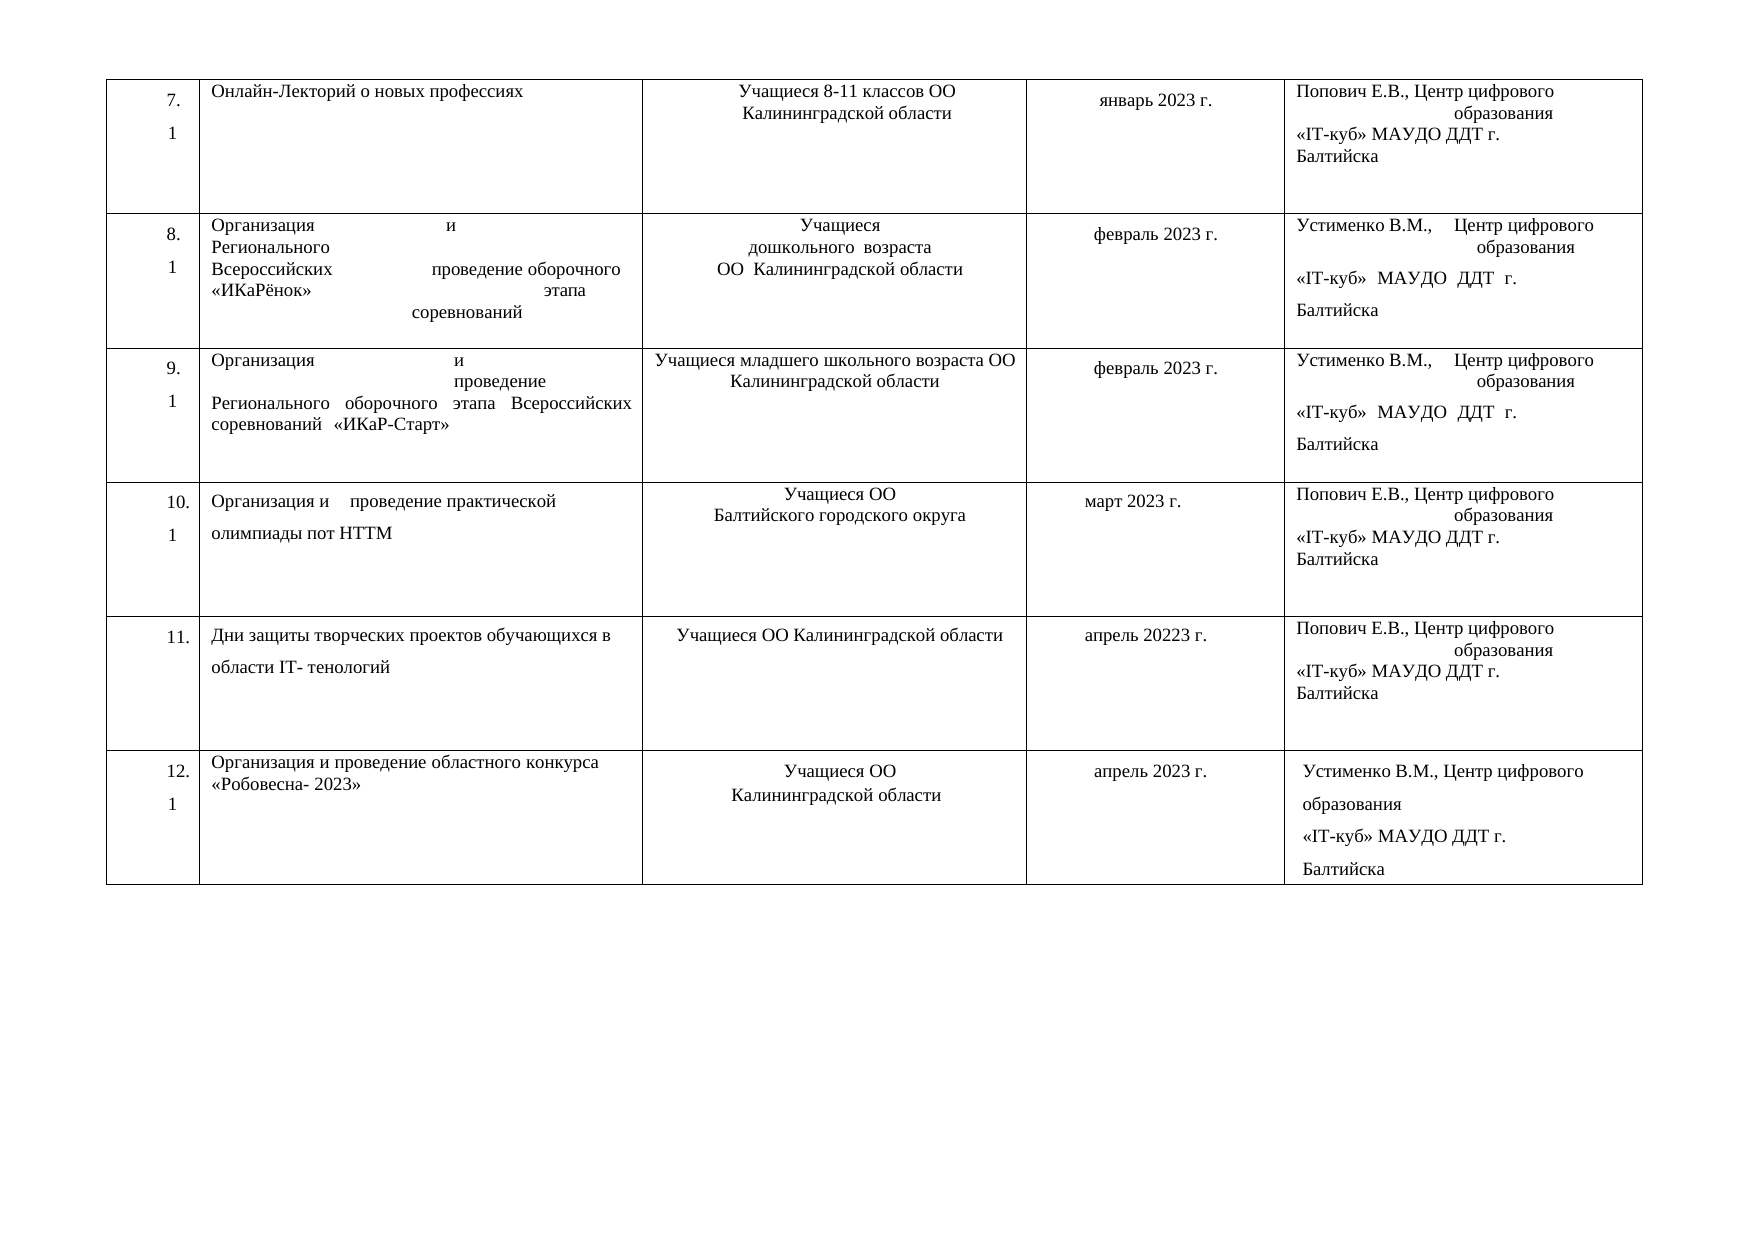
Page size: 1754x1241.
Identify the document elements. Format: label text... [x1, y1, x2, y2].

table_cell февраль 2023 г. [1027, 349, 1284, 482]
table_cell Учащиеся ОО Калининградской области [643, 617, 1026, 750]
table_cell Учащиеся младшего школьного возраста ОО Калининградской области [643, 349, 1026, 482]
table_cell Учащиеся дошкольного возраста ОО Калининградской области [643, 214, 1026, 347]
table_cell 1.10 [107, 483, 199, 616]
table_cell Устименко В.М., Центр цифрового образования «IT-куб» МАУДО ДДТ г. Балтийска [1285, 751, 1642, 884]
table_cell Попович Е.В., Центр цифрового образования «IT-куб» МАУДО ДДТ г. Балтийска [1285, 483, 1642, 616]
table_cell Учащиеся ОО Калининградской области [643, 751, 1026, 884]
table_cell Организация и проведение Регионального оборочного этапа Всероссийских соревнований «ИКаР-Старт» [200, 349, 642, 482]
table_cell Онлайн-Лекторий о новых профессиях [200, 80, 642, 213]
table_cell и проведение оборочного этапа соревнований [411, 214, 642, 347]
table_cell январь 2023 г. [1027, 80, 1284, 213]
table_cell Организация и проведение областного конкурса «Робовесна- 2023» [200, 751, 642, 884]
table_cell февраль 2023 г. [1027, 214, 1284, 347]
table_cell апрель 20223 г. [1027, 617, 1284, 750]
table_cell март 2023 г. [1027, 483, 1284, 616]
table_cell 1.11 [107, 751, 199, 884]
table_cell Попович Е.В., Центр цифрового образования «IT-куб» МАУДО ДДТ г. Балтийска [1285, 617, 1642, 750]
table_cell Организация и проведение практической олимпиады пот НТТМ [200, 483, 642, 616]
table_cell 1.7 [107, 80, 199, 213]
table_cell Организация Регионального Всероссийских «ИКаРёнок» [200, 214, 411, 347]
table_cell 1.8 [107, 214, 199, 347]
table_cell Устименко В.М., Центр цифрового образования «IT-куб» МАУДО ДДТ г. Балтийска [1285, 349, 1642, 482]
table_cell апрель 2023 г. [1027, 751, 1284, 884]
table_cell Устименко В.М., Центр цифрового образования «IT-куб» МАУДО ДДТ г. Балтийска [1285, 214, 1642, 347]
table_cell [107, 617, 199, 750]
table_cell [643, 80, 1026, 213]
table_cell Учащиеся ОО Балтийского городского округа [643, 483, 1026, 616]
table_cell Дни защиты творческих проектов обучающихся в области IT- тенологий [200, 617, 642, 750]
table_cell 1.9 [107, 349, 199, 482]
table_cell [1285, 80, 1642, 213]
